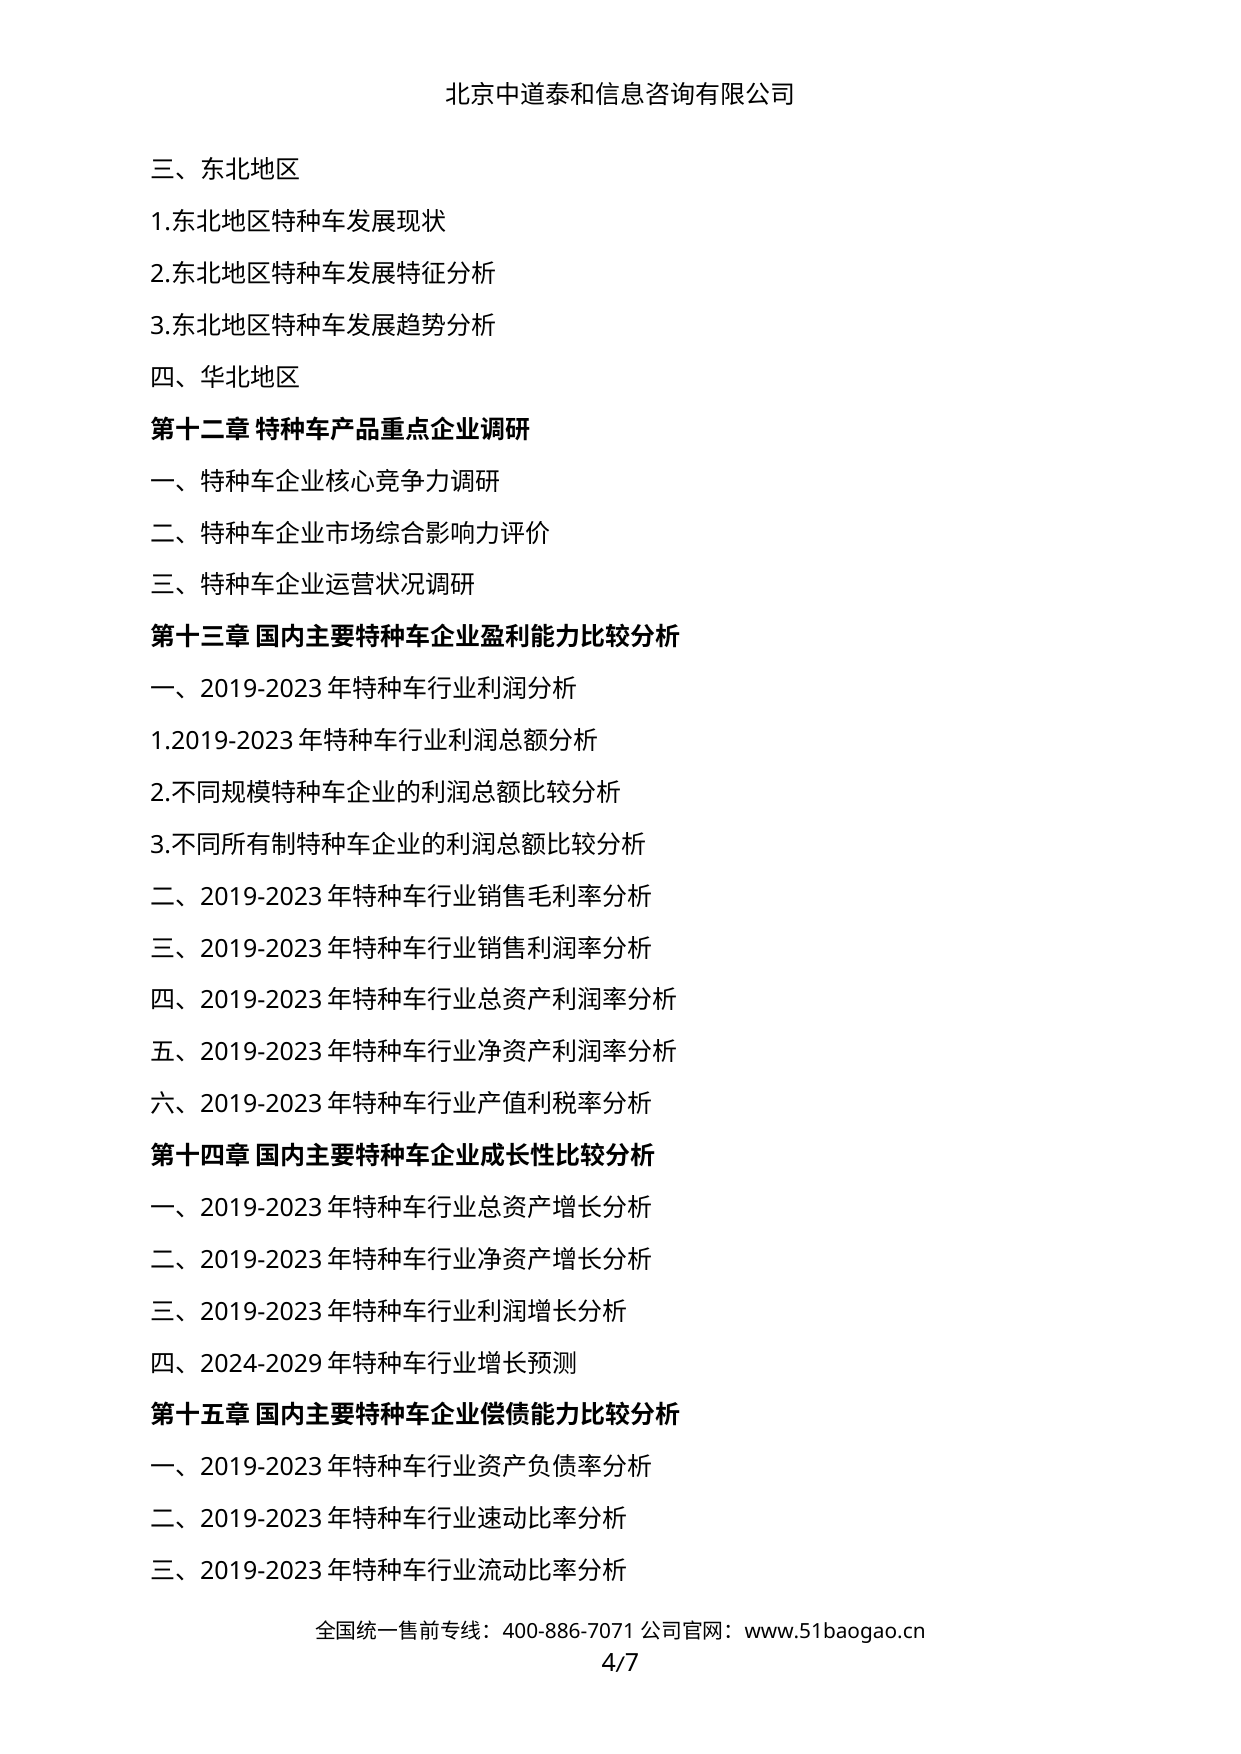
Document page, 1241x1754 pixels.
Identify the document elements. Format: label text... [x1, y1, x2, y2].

text 三、2019-2023年特种车行业销售利润率分析 [150, 928, 1090, 964]
text 一、2019-2023年特种车行业资产负债率分析 [150, 1447, 1090, 1483]
text 二、2019-2023年特种车行业净资产增长分析 [150, 1239, 1090, 1276]
text 四、华北地区 [150, 357, 1090, 394]
text 三、2019-2023年特种车行业流动比率分析 [150, 1551, 1090, 1587]
text 3.东北地区特种车发展趋势分析 [150, 306, 1090, 342]
text 四、2019-2023年特种车行业总资产利润率分析 [150, 980, 1090, 1016]
text 第十五章 国内主要特种车企业偿债能力比较分析 [150, 1395, 1090, 1431]
text 一、2019-2023年特种车行业总资产增长分析 [150, 1187, 1090, 1224]
text 第十三章 国内主要特种车企业盈利能力比较分析 [150, 617, 1090, 653]
text 2.东北地区特种车发展特征分析 [150, 254, 1090, 290]
text 四、2024-2029年特种车行业增长预测 [150, 1343, 1090, 1379]
text 二、2019-2023年特种车行业销售毛利率分析 [150, 876, 1090, 912]
text 二、特种车企业市场综合影响力评价 [150, 513, 1090, 549]
text 1.2019-2023年特种车行业利润总额分析 [150, 721, 1090, 757]
text 三、2019-2023年特种车行业利润增长分析 [150, 1291, 1090, 1327]
text 五、2019-2023年特种车行业净资产利润率分析 [150, 1032, 1090, 1068]
text 2.不同规模特种车企业的利润总额比较分析 [150, 772, 1090, 809]
text 第十四章 国内主要特种车企业成长性比较分析 [150, 1136, 1090, 1172]
text 第十二章 特种车产品重点企业调研 [150, 409, 1090, 446]
text 3.不同所有制特种车企业的利润总额比较分析 [150, 824, 1090, 861]
text 三、特种车企业运营状况调研 [150, 565, 1090, 601]
text 六、2019-2023年特种车行业产值利税率分析 [150, 1084, 1090, 1120]
text 一、2019-2023年特种车行业利润分析 [150, 669, 1090, 705]
text 一、特种车企业核心竞争力调研 [150, 461, 1090, 497]
text 二、2019-2023年特种车行业速动比率分析 [150, 1499, 1090, 1535]
text 1.东北地区特种车发展现状 [150, 202, 1090, 238]
text 三、东北地区 [150, 150, 1090, 186]
